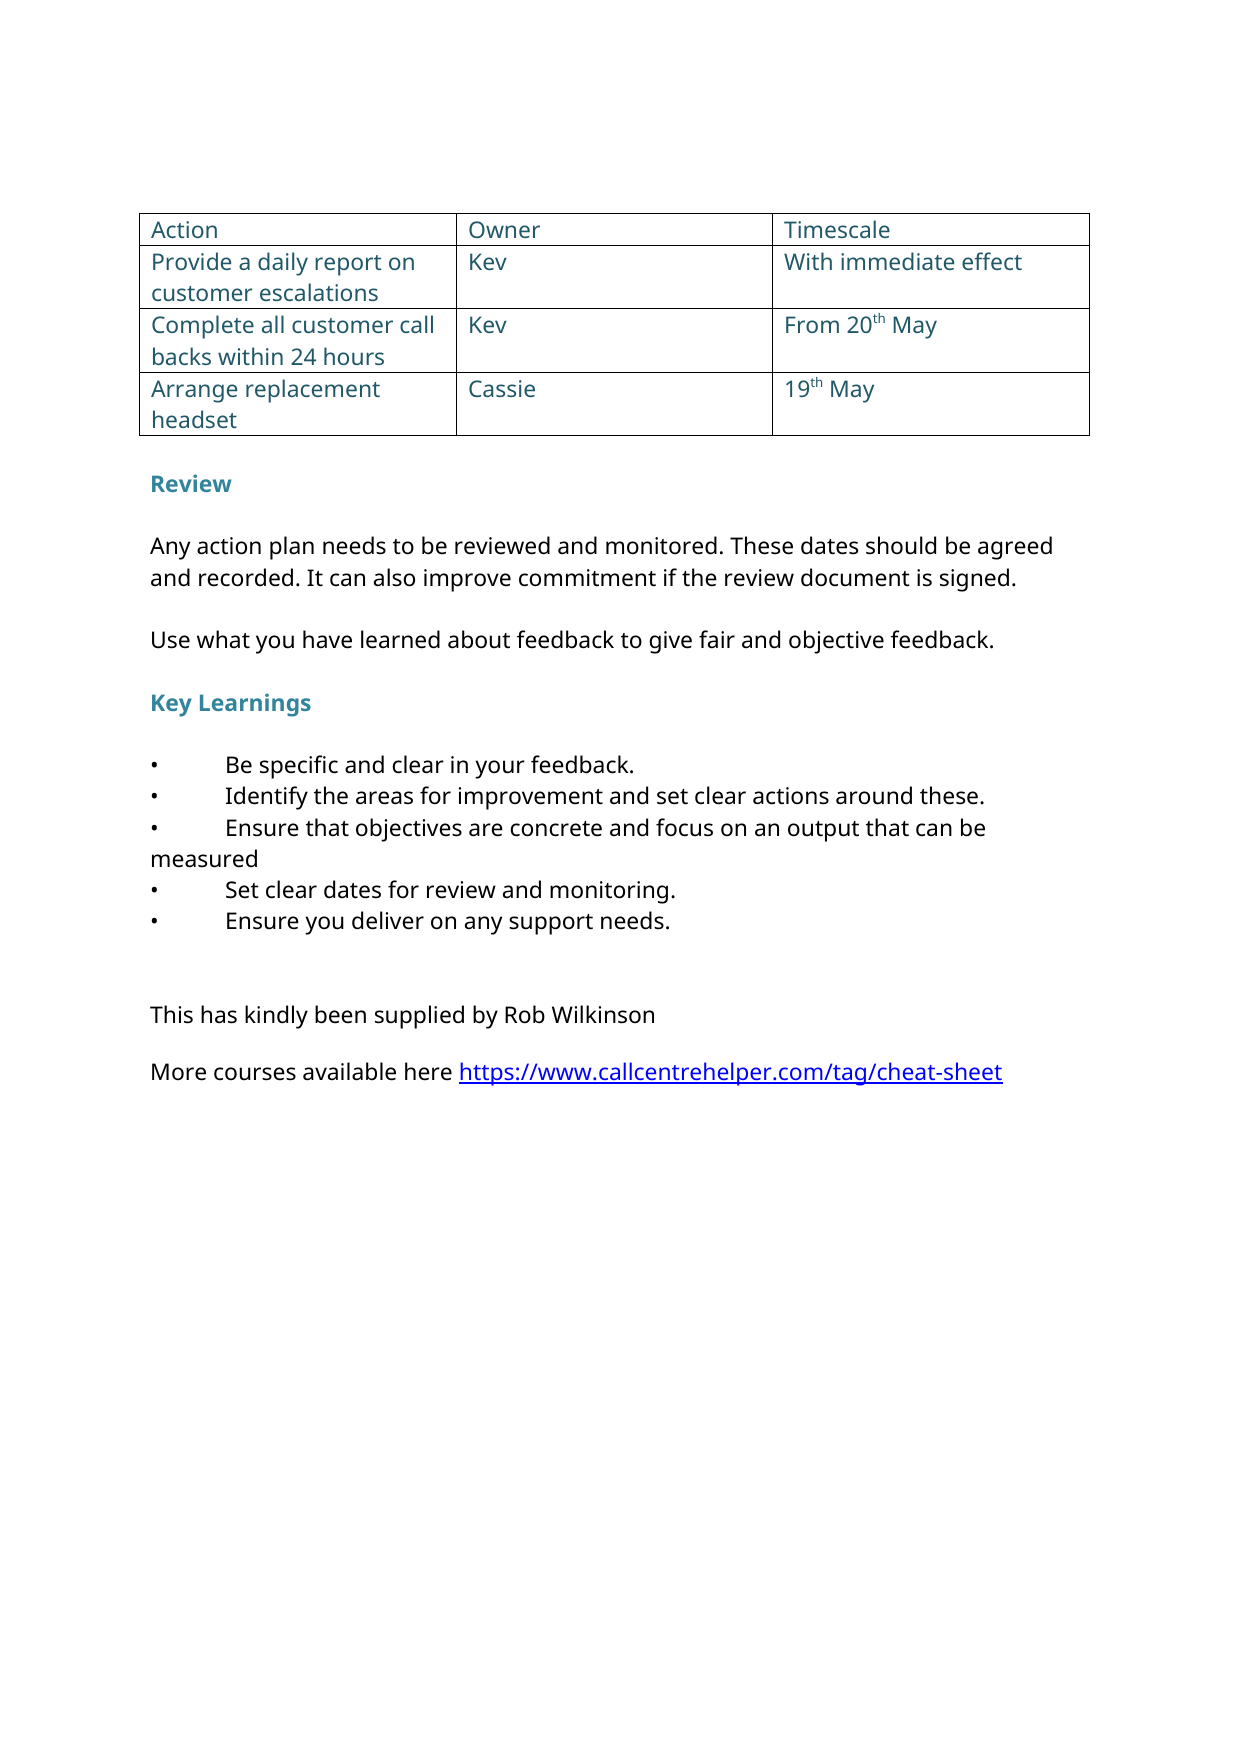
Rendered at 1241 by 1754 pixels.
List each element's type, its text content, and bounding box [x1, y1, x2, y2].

table_cell Provide a daily report on customer escalations [140, 246, 456, 308]
table_header Timescale [773, 214, 1089, 245]
table_cell Cassie [457, 373, 772, 435]
text Key Learnings [150, 686, 1090, 718]
table_cell From 20th May [773, 309, 1089, 372]
table_header Action [140, 214, 456, 245]
text • Ensure that objectives are concrete and focus on an output that can be measured [150, 811, 1090, 874]
text Review [150, 468, 1090, 499]
text • Set clear dates for review and monitoring. [150, 874, 1090, 905]
table_cell With immediate effect [773, 246, 1089, 308]
text Any action plan needs to be reviewed and monitored. These dates should be agreed and recorded. It can also improve commitment if the review document is signed. [150, 530, 1090, 593]
table_cell 19th May [773, 373, 1089, 435]
text More courses available here https://www.callcentrehelper.com/tag/cheat-sheet [150, 1056, 1090, 1087]
table_cell Kev [457, 246, 772, 308]
text • Identify the areas for improvement and set clear actions around these. [150, 780, 1090, 811]
table_cell Arrange replacement headset [140, 373, 456, 435]
table_cell Complete all customer call backs within 24 hours [140, 309, 456, 372]
table_cell Kev [457, 309, 772, 372]
text • Be specific and clear in your feedback. [150, 749, 1090, 780]
text This has kindly been supplied by Rob Wilkinson [150, 999, 1090, 1030]
table_header Owner [457, 214, 772, 245]
text Use what you have learned about feedback to give fair and objective feedback. [150, 624, 1090, 655]
text • Ensure you deliver on any support needs. [150, 905, 1090, 936]
